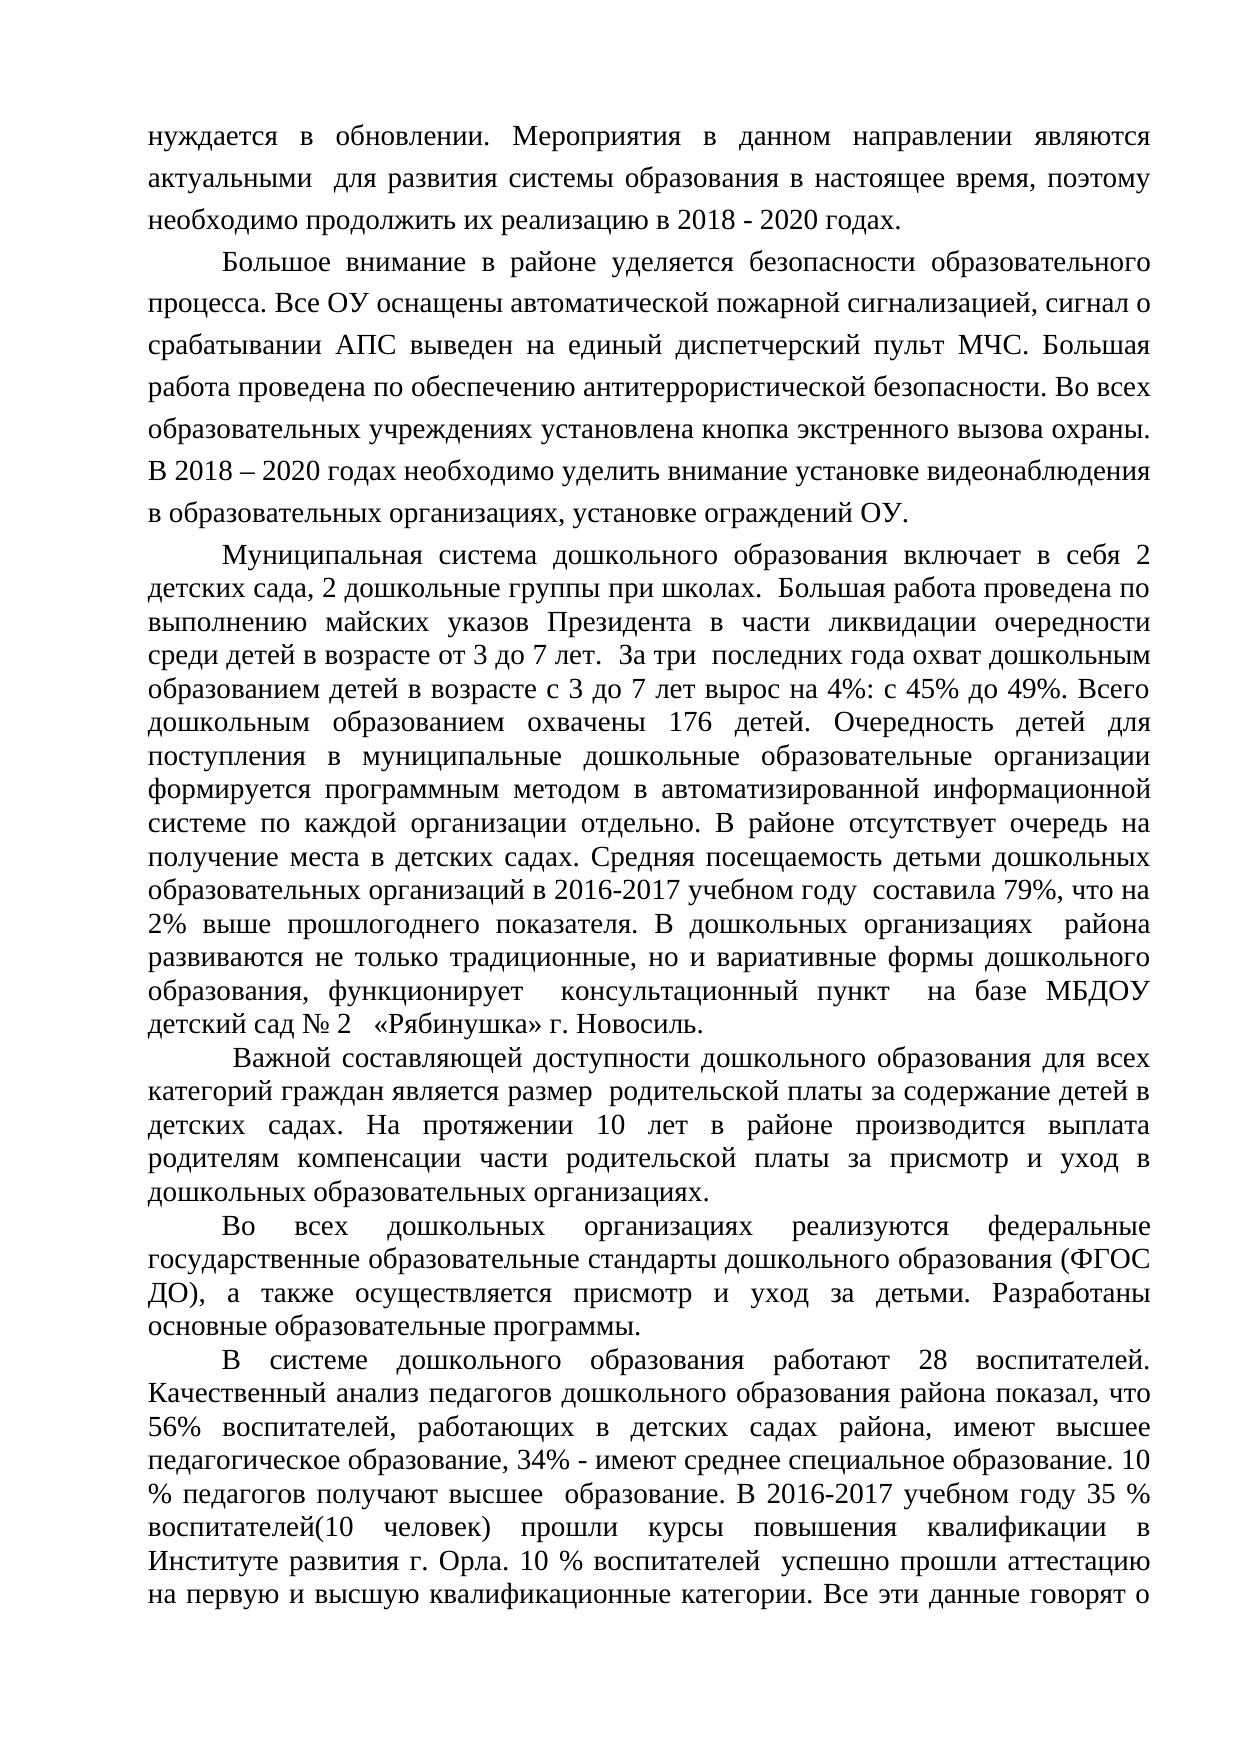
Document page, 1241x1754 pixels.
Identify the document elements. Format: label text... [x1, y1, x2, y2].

text Во всех дошкольных организациях реализуются федеральные государственные образовательные стандарты дошкольного образования (ФГОС ДО), а также осуществляется присмотр и уход за детьми. Разработаны основные образовательные программы. [148, 1208, 1152, 1342]
text Муниципальная система дошкольного образования включает в себя 2 детских сада, 2 дошкольные группы при школах. Большая работа проведена по выполнению майских указов Президента в части ликвидации очередности среди детей в возрасте от 3 до 7 лет. За три последних года охват дошкольным образованием детей в возрасте с 3 до 7 лет вырос на 4%: с 45% до 49%. Всего дошкольным образованием охвачены 176 детей. Очередность детей для поступления в муниципальные дошкольные образовательные организации формируется программным методом в автоматизированной информационной системе по каждой организации отдельно. В районе отсутствует очередь на получение места в детских садах. Средняя посещаемость детьми дошкольных образовательных организаций в 2016-2017 учебном году составила 79%, что на 2% выше прошлогоднего показателя. В дошкольных организациях района развиваются не только традиционные, но и вариативные формы дошкольного образования, функционирует консультационный пункт на базе МБДОУ детский сад № 2 «Рябинушка» г. Новосиль. [148, 537, 1152, 1040]
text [148, 118, 1152, 235]
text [148, 1342, 1152, 1610]
text Важной составляющей доступности дошкольного образования для всех категорий граждан является размер родительской платы за содержание детей в детских садах. На протяжении 10 лет в районе производится выплата родителям компенсации части родительской платы за присмотр и уход в дошкольных образовательных организациях. [148, 1040, 1152, 1208]
text Большое внимание в районе уделяется безопасности образовательного процесса. Все ОУ оснащены автоматической пожарной сигнализацией, сигнал о срабатывании АПС выведен на единый диспетчерский пульт МЧС. Большая работа проведена по обеспечению антитеррористической безопасности. Во всех образовательных учреждениях установлена кнопка экстренного вызова охраны. В 2018 – 2020 годах необходимо уделить внимание установке видеонаблюдения в образовательных организациях, установке ограждений ОУ. [148, 244, 1152, 528]
